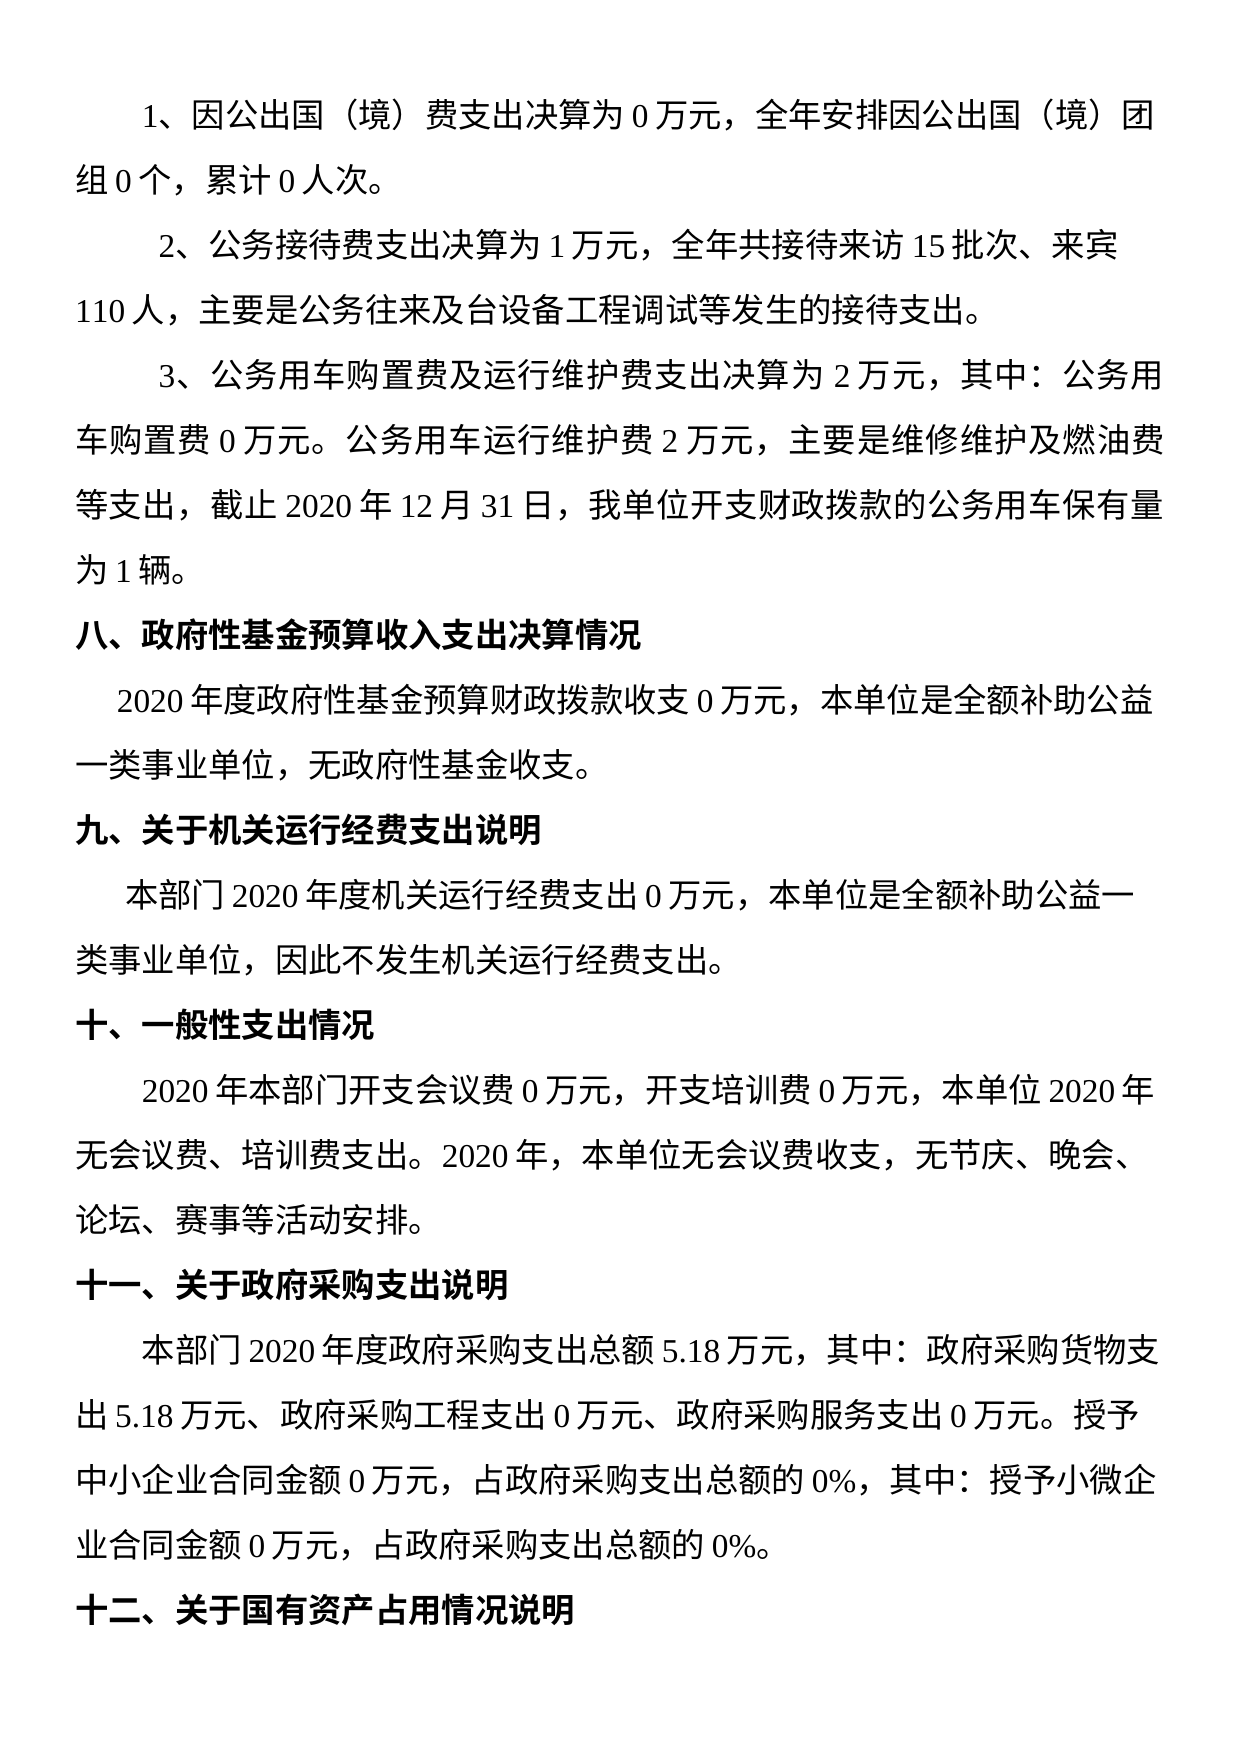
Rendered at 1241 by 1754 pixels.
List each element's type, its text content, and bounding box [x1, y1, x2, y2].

text 2、公务接待费支出决算为1万元，全年共接待来访15批次、来宾110人，主要是公务往来及台设备工程调试等发生的接待支出。 [75, 211, 1165, 341]
text 本部门2020年度机关运行经费支出0万元，本单位是全额补助公益一类事业单位，因此不发生机关运行经费支出。 [75, 861, 1165, 991]
text 1、因公出国（境）费支出决算为0万元，全年安排因公出国（境）团组0个，累计0人次。 [75, 81, 1165, 211]
text 九、关于机关运行经费支出说明 [75, 796, 1165, 861]
text 十、一般性支出情况 [75, 991, 1165, 1056]
text 八、政府性基金预算收入支出决算情况 [75, 601, 1165, 666]
text 2020年本部门开支会议费0万元，开支培训费0万元，本单位2020年无会议费、培训费支出。2020年，本单位无会议费收支，无节庆、晚会、论坛、赛事等活动安排。 [75, 1056, 1165, 1251]
text 十二、关于国有资产占用情况说明 [75, 1576, 1165, 1641]
text 本部门2020年度政府采购支出总额5.18万元，其中：政府采购货物支出5.18万元、政府采购工程支出0万元、政府采购服务支出0万元。授予中小企业合同金额0万元，占政府采购支出总额的0%，其中：授予小微企业合同金额0万元，占政府采购支出总额的0%。 [75, 1316, 1165, 1576]
text 十一、关于政府采购支出说明 [75, 1251, 1165, 1316]
text 3、公务用车购置费及运行维护费支出决算为2万元，其中：公务用车购置费0万元。公务用车运行维护费2万元，主要是维修维护及燃油费等支出，截止2020年12月31日，我单位开支财政拨款的公务用车保有量为1辆。 [75, 341, 1165, 601]
text 2020年度政府性基金预算财政拨款收支0万元，本单位是全额补助公益一类事业单位，无政府性基金收支。 [75, 666, 1165, 796]
